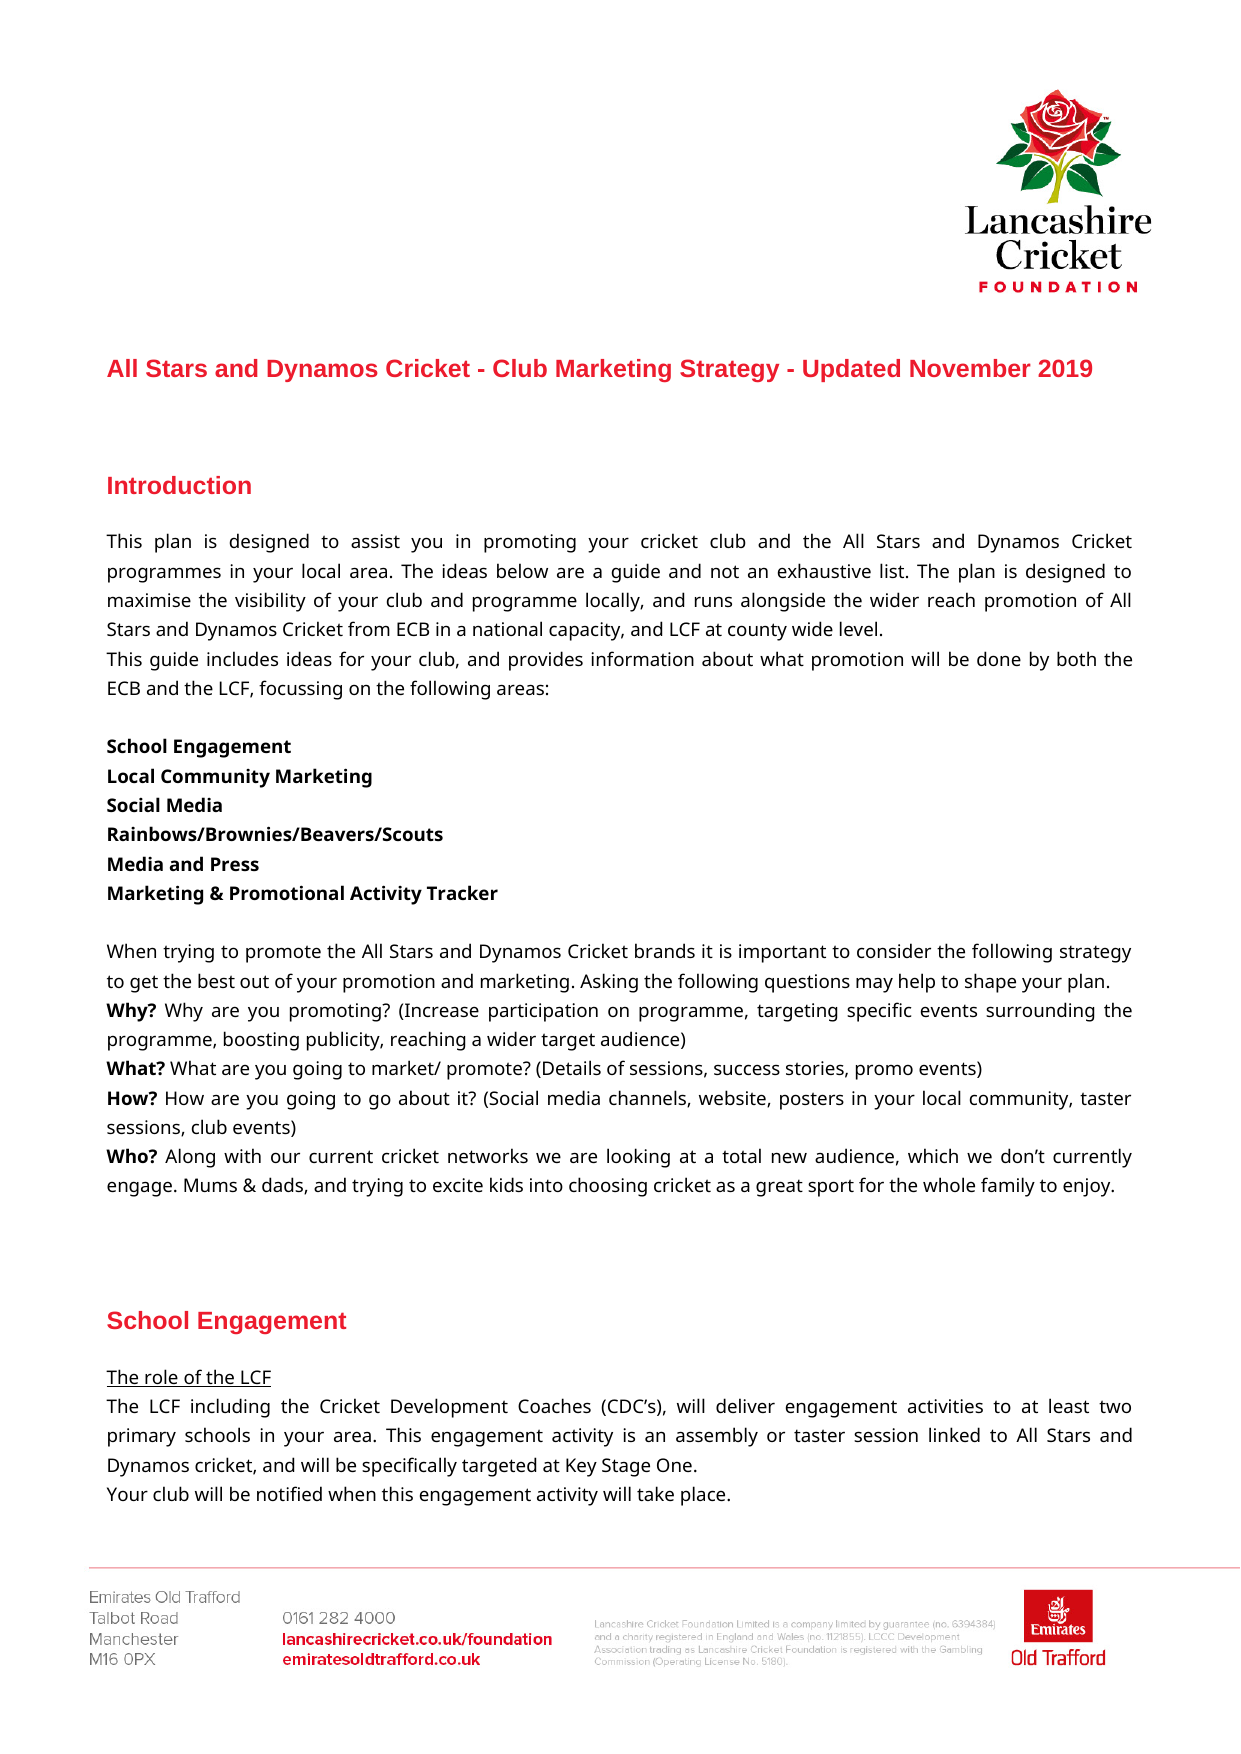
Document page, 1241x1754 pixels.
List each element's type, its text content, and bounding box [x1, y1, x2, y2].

text How? How are you going to go about it? (Social media channels, website, posters in your local community, taster sessions, club events) [106, 1085, 1134, 1140]
text Why? Why are you promoting? (Increase participation on programme, targeting specific events surrounding the programme, boosting publicity, reaching a wider target audience) [106, 997, 1134, 1052]
text Local Community Marketing [106, 763, 1134, 788]
text School Engagement [106, 1306, 1134, 1335]
text All Stars and Dynamos Cricket - Club Marketing Strategy - Updated November 2019 [106, 354, 1134, 383]
text Introduction [106, 471, 1134, 499]
text Your club will be notified when this engagement activity will take place. [106, 1481, 1134, 1507]
text The LCF including the Cricket Development Coaches (CDC’s), will deliver engagement activities to at least two primary schools in your area. This engagement activity is an assembly or taster session linked to All Stars and Dynamos cricket, and will be specifically targeted at Key Stage One. [106, 1393, 1134, 1477]
picture [0, 0, 1240, 1754]
text Media and Press [106, 851, 1134, 876]
text When trying to promote the All Stars and Dynamos Cricket brands it is important to consider the following strategy to get the best out of your promotion and marketing. Asking the following questions may help to shape your plan. [106, 939, 1134, 993]
text Marketing & Promotional Activity Tracker [106, 880, 1134, 906]
text The role of the LCF [106, 1364, 1134, 1390]
text Who? Along with our current cricket networks we are looking at a total new audience, which we don’t currently engage. Mums & dads, and trying to excite kids into choosing cricket as a great sport for the whole family to enjoy. [106, 1143, 1134, 1198]
text School Engagement [106, 734, 1134, 759]
text Social Media [106, 792, 1134, 818]
text What? What are you going to market/ promote? (Details of sessions, success stories, promo events) [106, 1056, 1134, 1081]
text This guide includes ideas for your club, and provides information about what promotion will be done by both the ECB and the LCF, focussing on the following areas: [106, 646, 1134, 701]
text This plan is designed to assist you in promoting your cricket club and the All Stars and Dynamos Cricket programmes in your local area. The ideas below are a guide and not an exhaustive list. The plan is designed to maximise the visibility of your club and programme locally, and runs alongside the wider reach promotion of All Stars and Dynamos Cricket from ECB in a national capacity, and LCF at county wide level. [106, 529, 1134, 642]
text Rainbows/Brownies/Beavers/Scouts [106, 822, 1134, 847]
